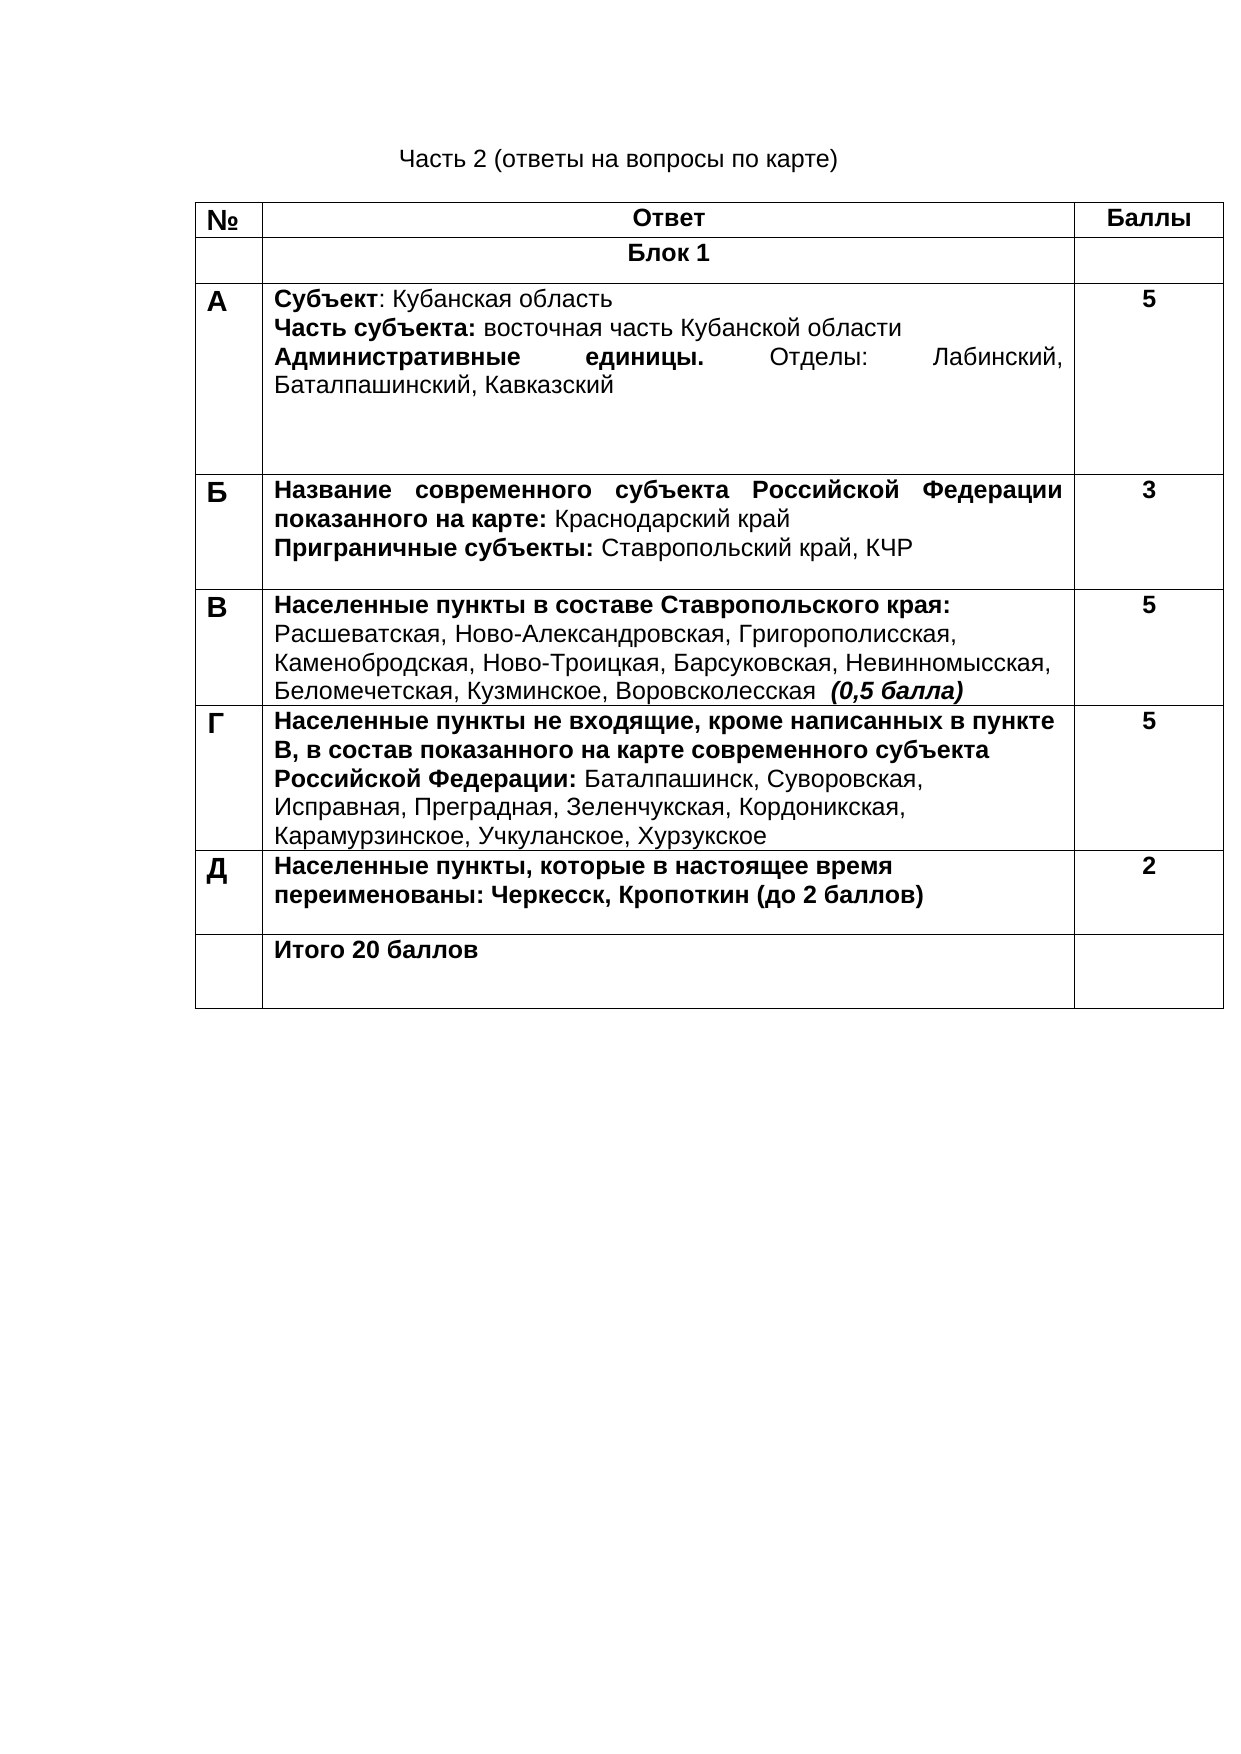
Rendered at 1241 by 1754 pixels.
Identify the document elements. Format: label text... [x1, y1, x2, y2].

table_cell [1075, 238, 1223, 283]
table_cell 2 [1075, 851, 1223, 933]
table_cell 5 [1075, 284, 1223, 474]
table_cell А [196, 284, 262, 474]
table_cell [1075, 935, 1223, 1008]
text Часть 2 (ответы на вопросы по карте) [325, 144, 1152, 173]
table_cell 3 [1075, 475, 1223, 589]
table_cell Итого 20 баллов [263, 935, 1074, 1008]
table_cell [196, 238, 262, 283]
table_header Баллы [1075, 203, 1223, 237]
table_cell Населенные пункты, которые в настоящее время переименованы: Черкесск, Кропоткин (до 2 баллов) [263, 851, 1074, 933]
table_cell Г [196, 706, 262, 850]
table_cell Субъект: Кубанская область Часть субъекта: восточная часть Кубанской области Административные единицы. Отделы: Лабинский, Баталпашинский, Кавказский [263, 284, 1074, 474]
table_cell 5 [1075, 590, 1223, 705]
table_cell Д [196, 851, 262, 933]
table_cell [196, 935, 262, 1008]
table_header Ответ [263, 203, 1074, 237]
table_cell В [196, 590, 262, 705]
table_cell Б [196, 475, 262, 589]
table_cell Блок 1 [263, 238, 1074, 283]
table_cell Название современного субъекта Российской Федерации показанного на карте: Краснодарский край Приграничные субъекты: Ставропольский край, КЧР [263, 475, 1074, 589]
table_header № [196, 203, 262, 237]
table_cell Населенные пункты в составе Ставропольского края: Расшеватская, Ново-Александровская, Григорополисская, Каменобродская, Ново-Троицкая, Барсуковская, Невинномысская, Беломечетская, Кузминское, Воровсколесская (0,5 балла) [263, 590, 1074, 705]
table_cell Населенные пункты не входящие, кроме написанных в пункте В, в состав показанного на карте современного субъекта Российской Федерации: Баталпашинск, Суворовская, Исправная, Преградная, Зеленчукская, Кордоникская, Карамурзинское, Учкуланское, Хурзукское [263, 706, 1074, 850]
table_cell 5 [1075, 706, 1223, 850]
